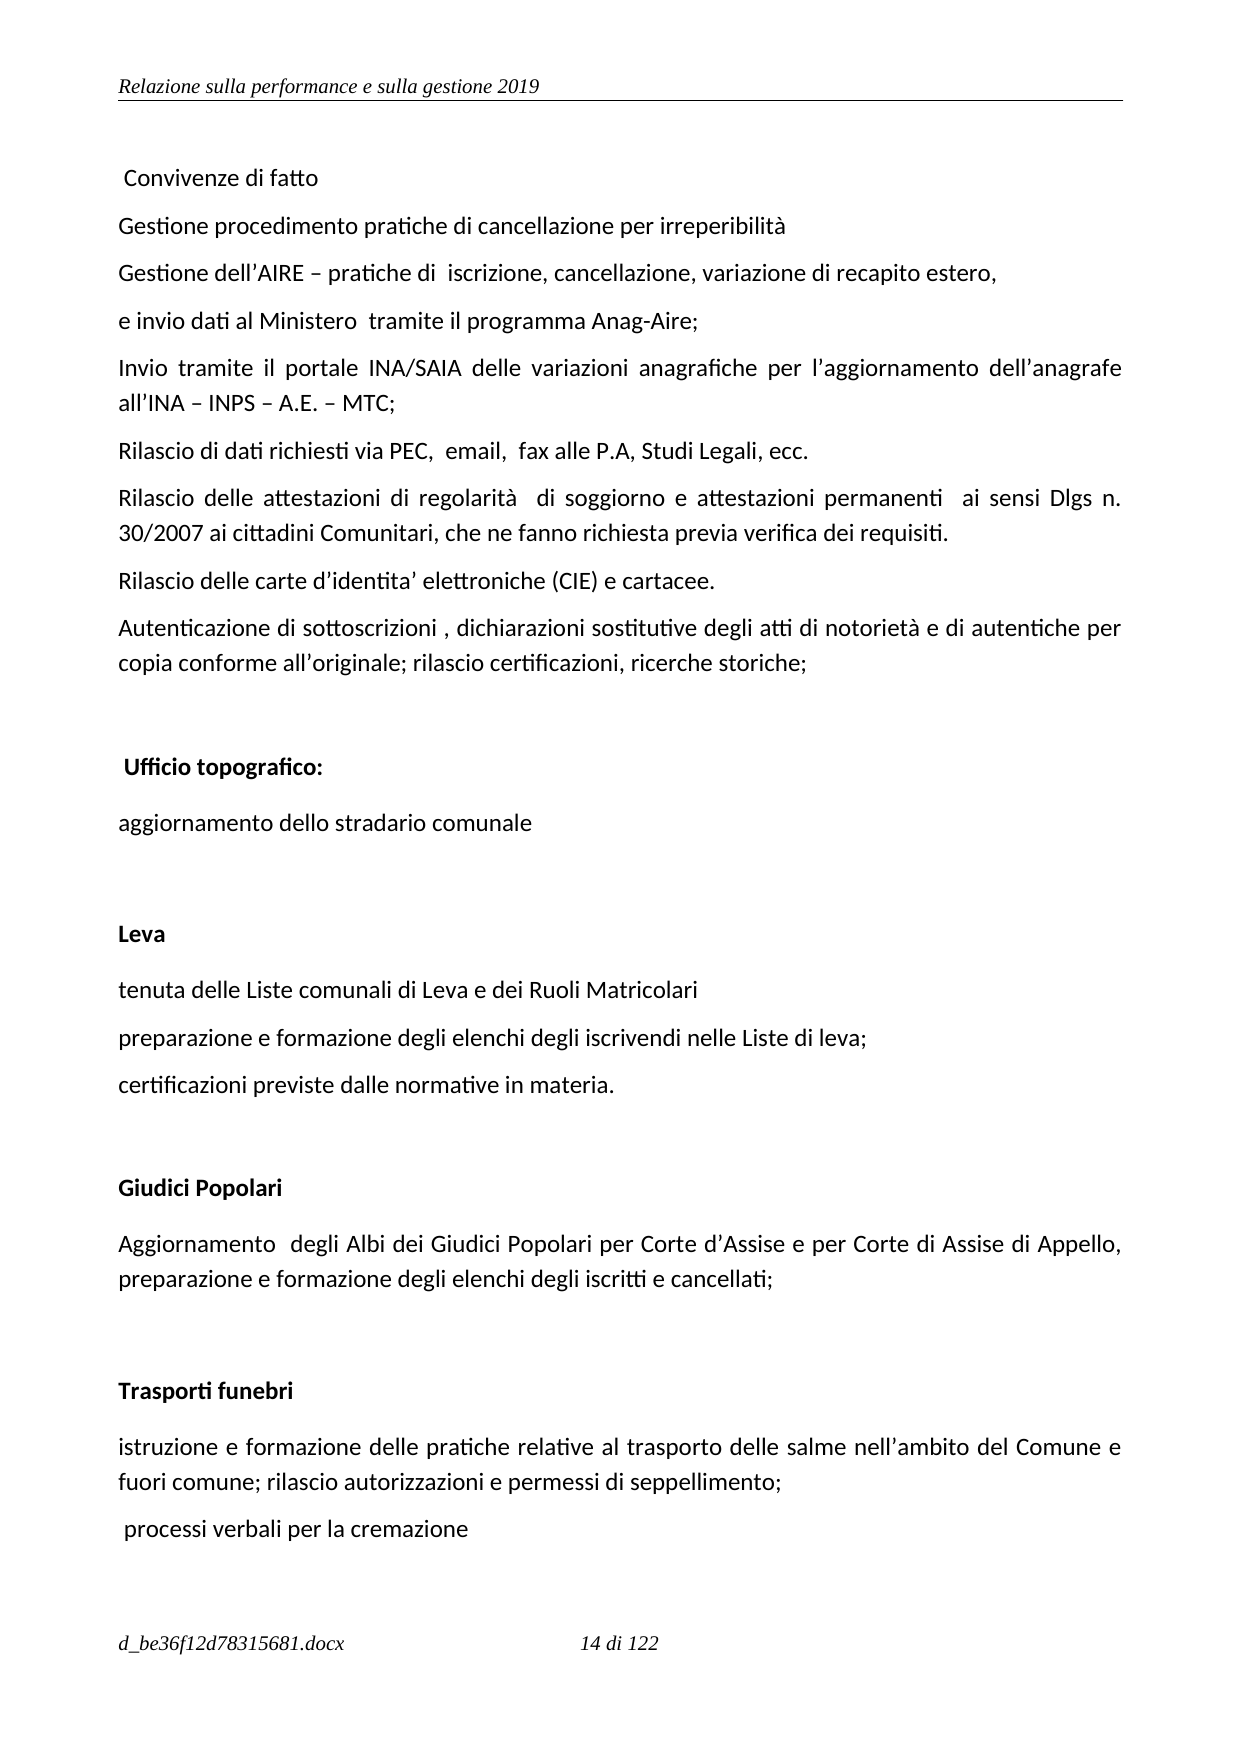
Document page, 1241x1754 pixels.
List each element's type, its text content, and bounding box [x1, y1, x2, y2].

text Invio tramite il portale INA/SAIA delle variazioni anagrafiche per l’aggiornamento dell’anagrafe all’INA – INPS – A.E. – MTC; [118, 352, 1123, 418]
text e invio dati al Ministero tramite il programma Anag-Aire; [118, 305, 1123, 336]
text Rilascio delle attestazioni di regolarità di soggiorno e attestazioni permanenti ai sensi Dlgs n. 30/2007 ai cittadini Comunitari, che ne fanno richiesta previa verifica dei requisiti. [118, 482, 1123, 548]
text Rilascio delle carte d’identita’ elettroniche (CIE) e cartacee. [118, 565, 1123, 596]
text processi verbali per la cremazione [118, 1513, 1123, 1544]
text Aggiornamento degli Albi dei Giudici Popolari per Corte d’Assise e per Corte di Assise di Appello, preparazione e formazione degli elenchi degli iscritti e cancellati; [118, 1228, 1123, 1294]
text tenuta delle Liste comunali di Leva e dei Ruoli Matricolari [118, 974, 1123, 1005]
text Gestione procedimento pratiche di cancellazione per irreperibilità [118, 210, 1123, 241]
text certificazioni previste dalle normative in materia. [118, 1069, 1123, 1100]
text Convivenze di fatto [118, 162, 1123, 193]
text Rilascio di dati richiesti via PEC, email, fax alle P.A, Studi Legali, ecc. [118, 435, 1123, 466]
text preparazione e formazione degli elenchi degli iscrivendi nelle Liste di leva; [118, 1022, 1123, 1052]
text Giudici Popolari [118, 1172, 1123, 1203]
text Trasporti funebri [118, 1375, 1123, 1406]
text Ufficio topografico: [118, 751, 1123, 781]
text Leva [118, 918, 1123, 949]
text istruzione e formazione delle pratiche relative al trasporto delle salme nell’ambito del Comune e fuori comune; rilascio autorizzazioni e permessi di seppellimento; [118, 1431, 1123, 1496]
text Gestione dell’AIRE – pratiche di iscrizione, cancellazione, variazione di recapito estero, [118, 257, 1123, 288]
text aggiornamento dello stradario comunale [118, 807, 1123, 837]
text Autenticazione di sottoscrizioni , dichiarazioni sostitutive degli atti di notorietà e di autentiche per copia conforme all’originale; rilascio certificazioni, ricerche storiche; [118, 612, 1123, 678]
